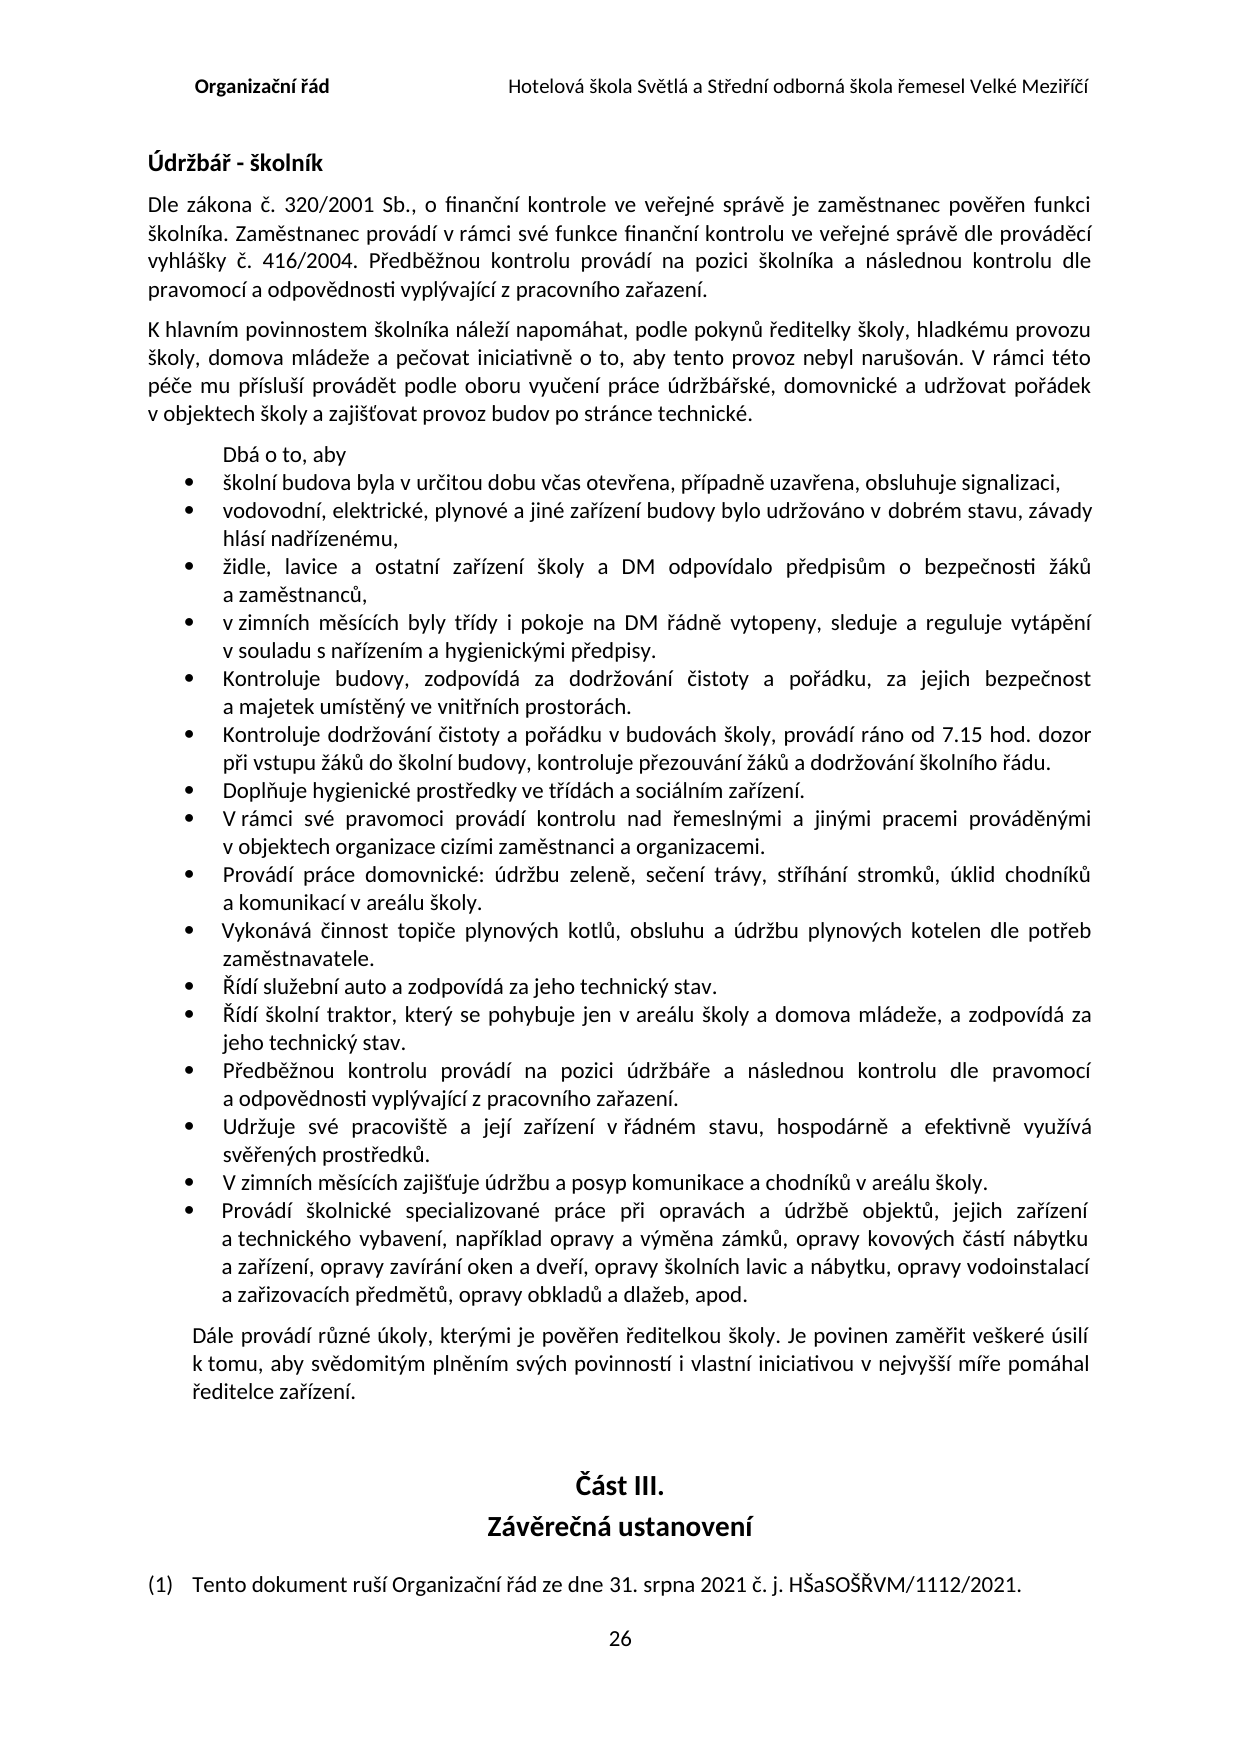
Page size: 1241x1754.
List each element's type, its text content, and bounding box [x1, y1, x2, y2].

list Doplňuje hygienické prostředky ve třídách a sociálním zařízení. [185, 776, 1093, 804]
list Tento dokument ruší Organizační řád ze dne 31. srpna 2021 č. j. HŠaSOŠŘVM/1112/2021. [148, 1570, 1093, 1598]
list Provádí práce domovnické: údržbu zeleně, sečení trávy, stříhání stromků, úklid chodníků a komunikací v areálu školy. [185, 860, 1093, 916]
list Údržbář - školník [148, 148, 1093, 178]
list vodovodní, elektrické, plynové a jiné zařízení budovy bylo udržováno v dobrém stavu, závady hlásí nadřízenému, [185, 496, 1093, 552]
list Provádí školnické specializované práce při opravách a údržbě objektů, jejich zařízení a technického vybavení, například opravy a výměna zámků, opravy kovových částí nábytku a zařízení, opravy zavírání oken a dveří, opravy školních lavic a nábytku, opravy vodoinstalací a zařizovacích předmětů, opravy obkladů a dlažeb, apod. [185, 1196, 1090, 1308]
text Dále provádí různé úkoly, kterými je pověřen ředitelkou školy. Je povinen zaměřit veškeré úsilí k tomu, aby svědomitým plněním svých povinností i vlastní iniciativou v nejvyšší míře pomáhal ředitelce zařízení. [192, 1321, 1090, 1405]
list Kontroluje dodržování čistoty a pořádku v budovách školy, provádí ráno od 7.15 hod. dozor při vstupu žáků do školní budovy, kontroluje přezouvání žáků a dodržování školního řádu. [185, 720, 1093, 776]
list Řídí školní traktor, který se pohybuje jen v areálu školy a domova mládeže, a zodpovídá za jeho technický stav. [185, 1000, 1093, 1056]
list školní budova byla v určitou dobu včas otevřena, případně uzavřena, obsluhuje signalizaci, [185, 468, 1093, 496]
list v zimních měsících byly třídy i pokoje na DM řádně vytopeny, sleduje a reguluje vytápění v souladu s nařízením a hygienickými předpisy. [185, 608, 1093, 664]
list Kontroluje budovy, zodpovídá za dodržování čistoty a pořádku, za jejich bezpečnost a majetek umístěný ve vnitřních prostorách. [185, 664, 1093, 720]
list V rámci své pravomoci provádí kontrolu nad řemeslnými a jinými pracemi prováděnými v objektech organizace cizími zaměstnanci a organizacemi. [185, 804, 1093, 860]
list Dbá o to, aby [223, 440, 1093, 468]
list Předběžnou kontrolu provádí na pozici údržbáře a následnou kontrolu dle pravomocí a odpovědnosti vyplývající z pracovního zařazení. [185, 1056, 1093, 1112]
text Závěrečná ustanovení [148, 1508, 1093, 1544]
text Část III. [148, 1467, 1093, 1503]
subtitle K hlavním povinnostem školníka náleží napomáhat, podle pokynů ředitelky školy, hladkému provozu školy, domova mládeže a pečovat iniciativně o to, aby tento provoz nebyl narušován. V rámci této péče mu přísluší provádět podle oboru vyučení práce údržbářské, domovnické a udržovat pořádek v objektech školy a zajišťovat provoz budov po stránce technické. [148, 315, 1093, 427]
list Řídí služební auto a zodpovídá za jeho technický stav. [185, 972, 1093, 1000]
text Dle zákona č. 320/2001 Sb., o finanční kontrole ve veřejné správě je zaměstnanec pověřen funkci školníka. Zaměstnanec provádí v rámci své funkce finanční kontrolu ve veřejné správě dle prováděcí vyhlášky č. 416/2004. Předběžnou kontrolu provádí na pozici školníka a následnou kontrolu dle pravomocí a odpovědnosti vyplývající z pracovního zařazení. [148, 191, 1093, 303]
list V zimních měsících zajišťuje údržbu a posyp komunikace a chodníků v areálu školy. [185, 1168, 1093, 1196]
list židle, lavice a ostatní zařízení školy a DM odpovídalo předpisům o bezpečnosti žáků a zaměstnanců, [185, 552, 1093, 608]
list Udržuje své pracoviště a její zařízení v řádném stavu, hospodárně a efektivně využívá svěřených prostředků. [185, 1112, 1093, 1168]
list Vykonává činnost topiče plynových kotlů, obsluhu a údržbu plynových kotelen dle potřeb zaměstnavatele. [185, 916, 1093, 972]
